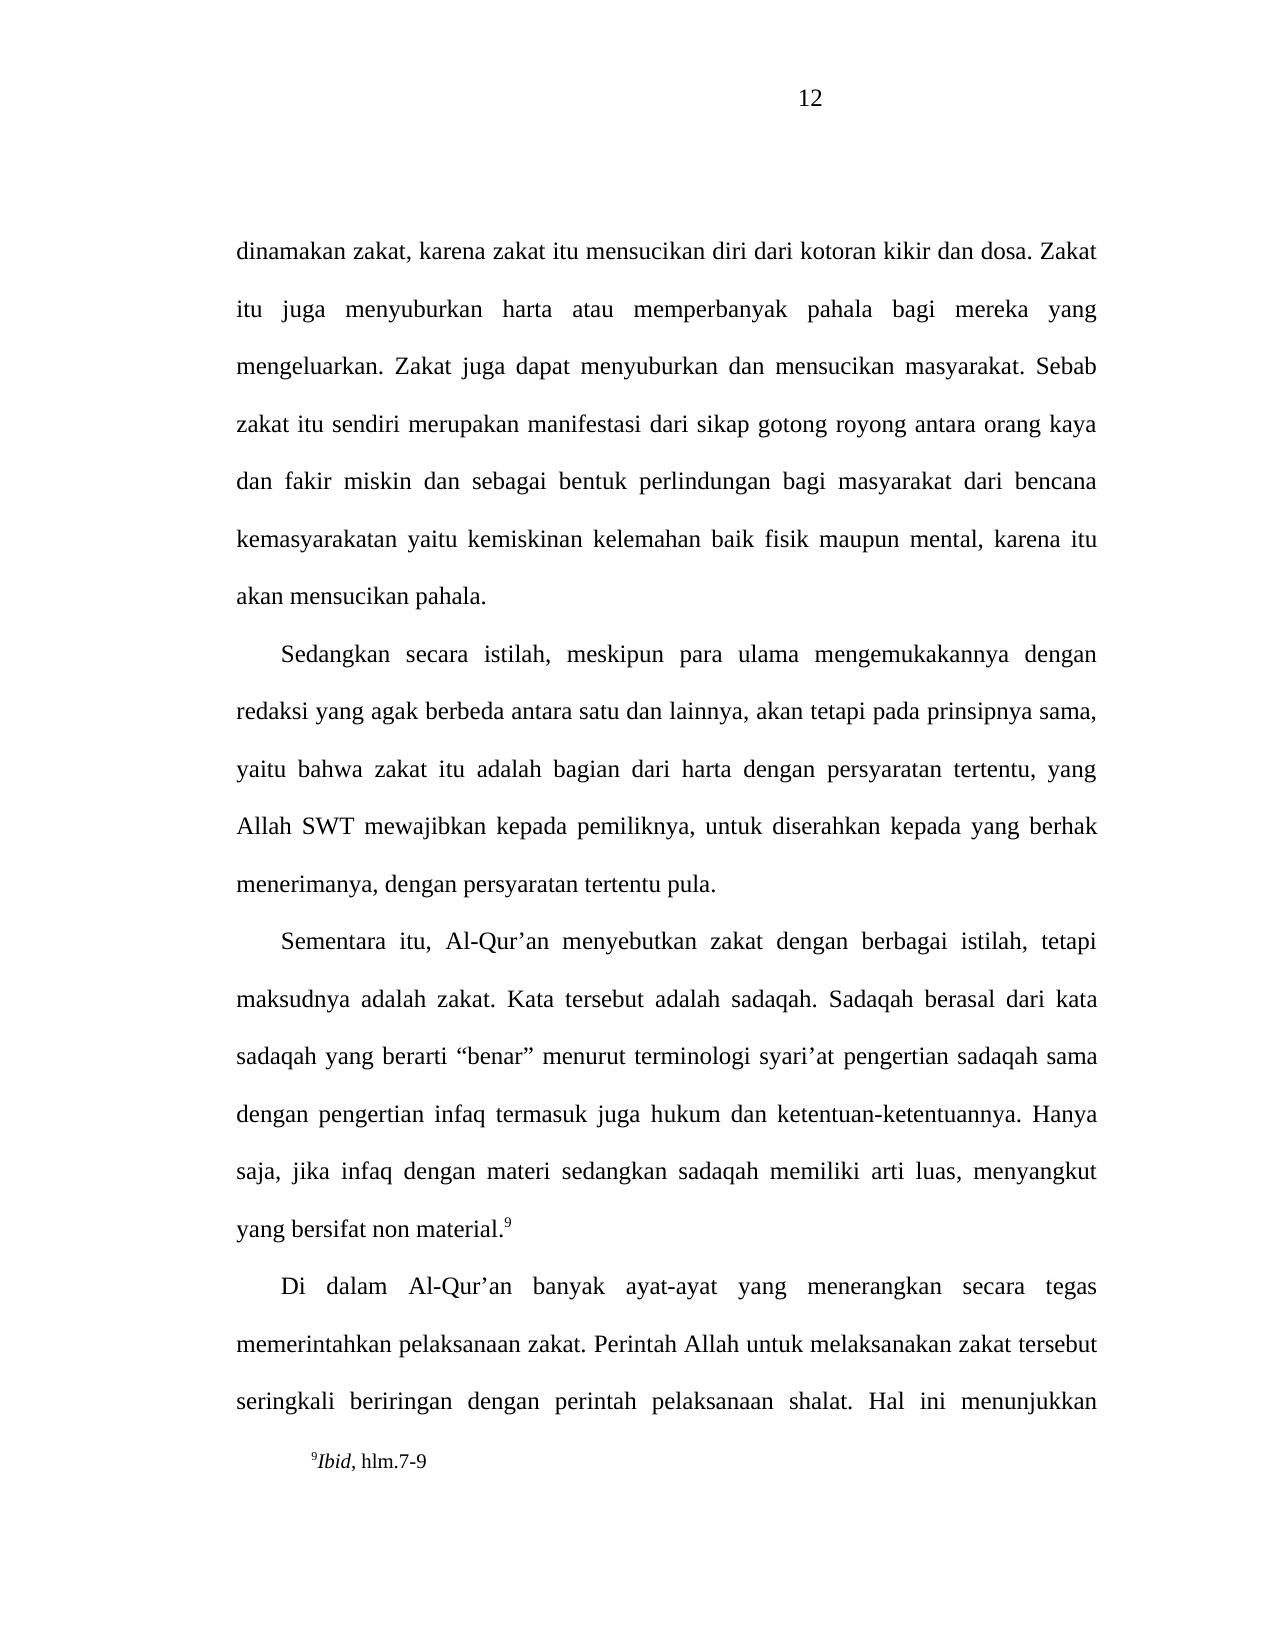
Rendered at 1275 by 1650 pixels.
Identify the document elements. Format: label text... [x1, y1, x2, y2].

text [236, 236, 1098, 610]
text Sedangkan secara istilah, meskipun para ulama mengemukakannya dengan redaksi yang agak berbeda antara satu dan lainnya, akan tetapi pada prinsipnya sama, yaitu bahwa zakat itu adalah bagian dari harta dengan persyaratan tertentu, yang Allah SWT mewajibkan kepada pemiliknya, untuk diserahkan kepada yang berhak menerimanya, dengan persyaratan tertentu pula. [236, 639, 1098, 897]
text Sementara itu, Al-Qur’an menyebutkan zakat dengan berbagai istilah, tetapi maksudnya adalah zakat. Kata tersebut adalah sadaqah. Sadaqah berasal dari kata sadaqah yang berarti “benar” menurut terminologi syari’at pengertian sadaqah sama dengan pengertian infaq termasuk juga hukum dan ketentuan-ketentuannya. Hanya saja, jika infaq dengan materi sedangkan sadaqah memiliki arti luas, menyangkut yang bersifat non material. [236, 926, 1098, 1242]
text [236, 1271, 1098, 1415]
